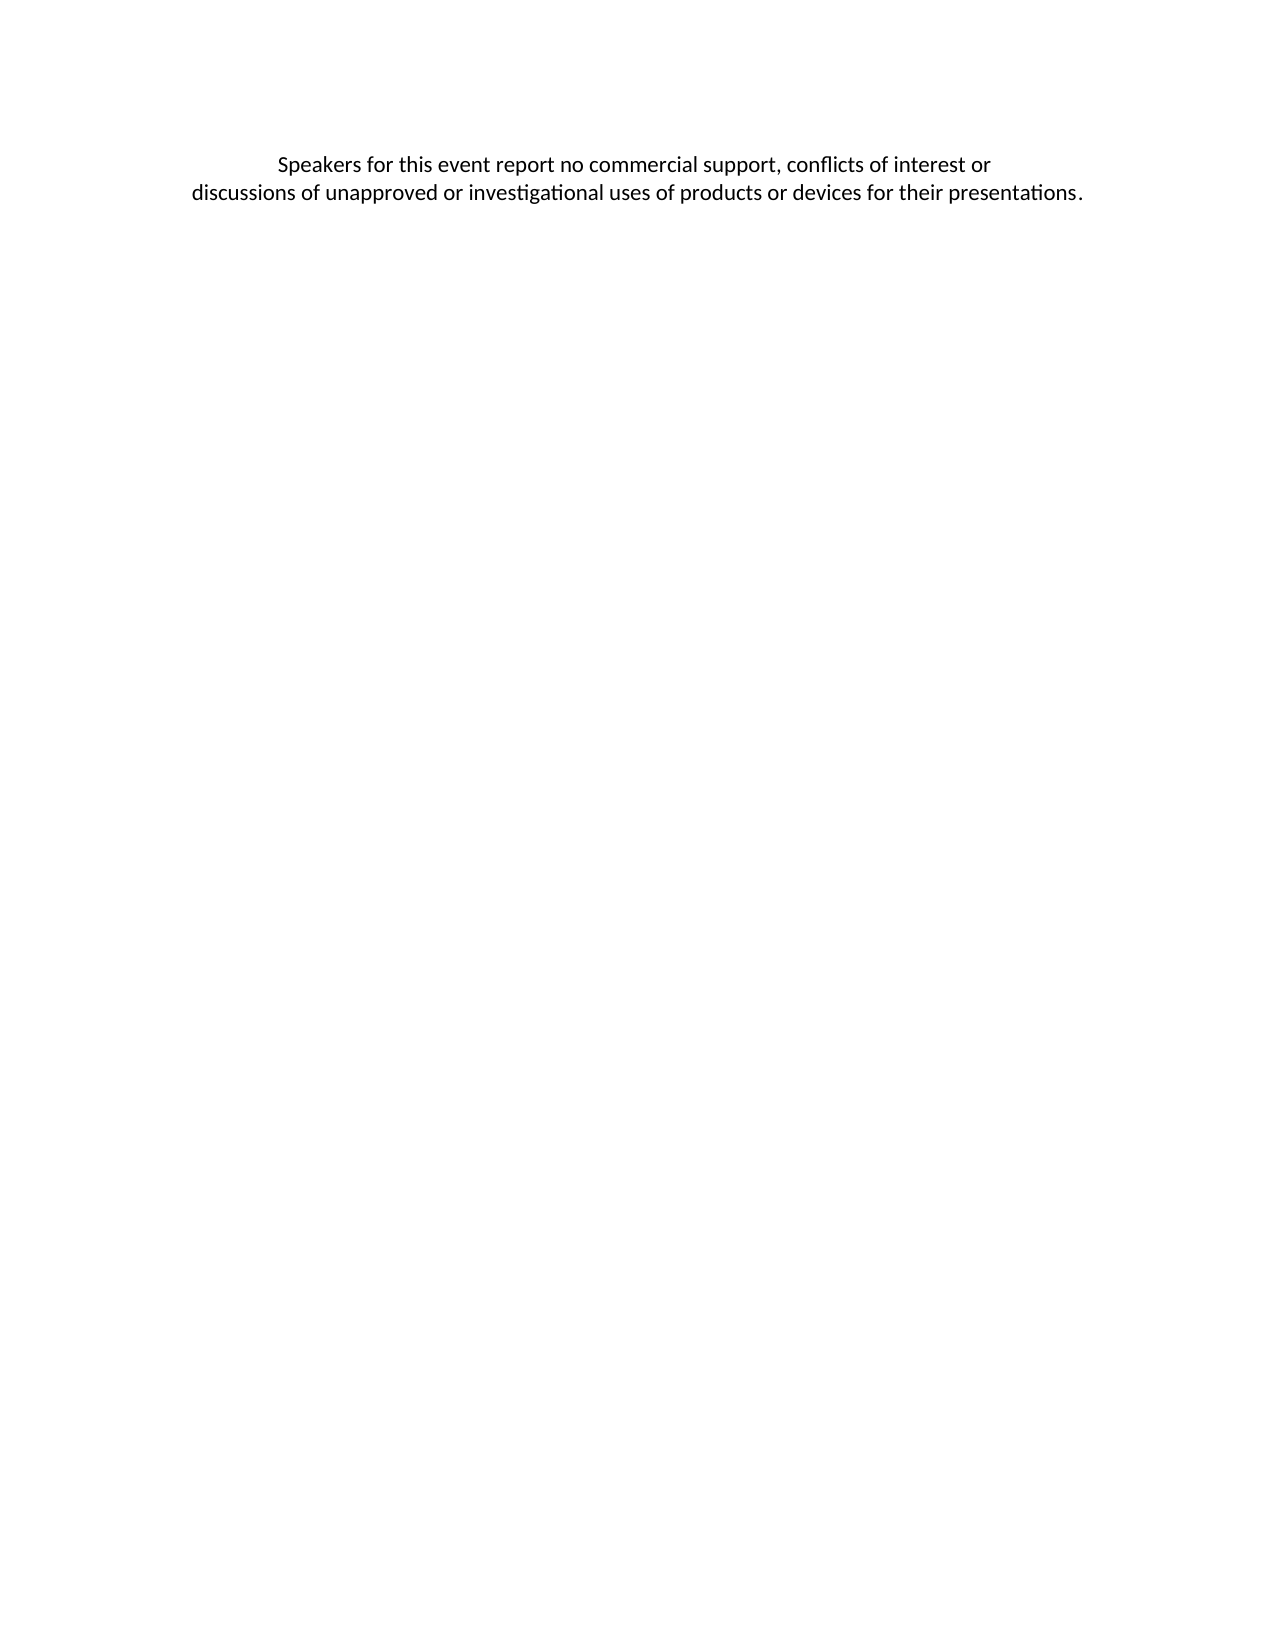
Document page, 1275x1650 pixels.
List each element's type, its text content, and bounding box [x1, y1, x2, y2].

text Speakers for this event report no commercial support, conflicts of interest or discussions of unapproved or investigational uses of products or devices for their presentations. [150, 150, 1125, 206]
